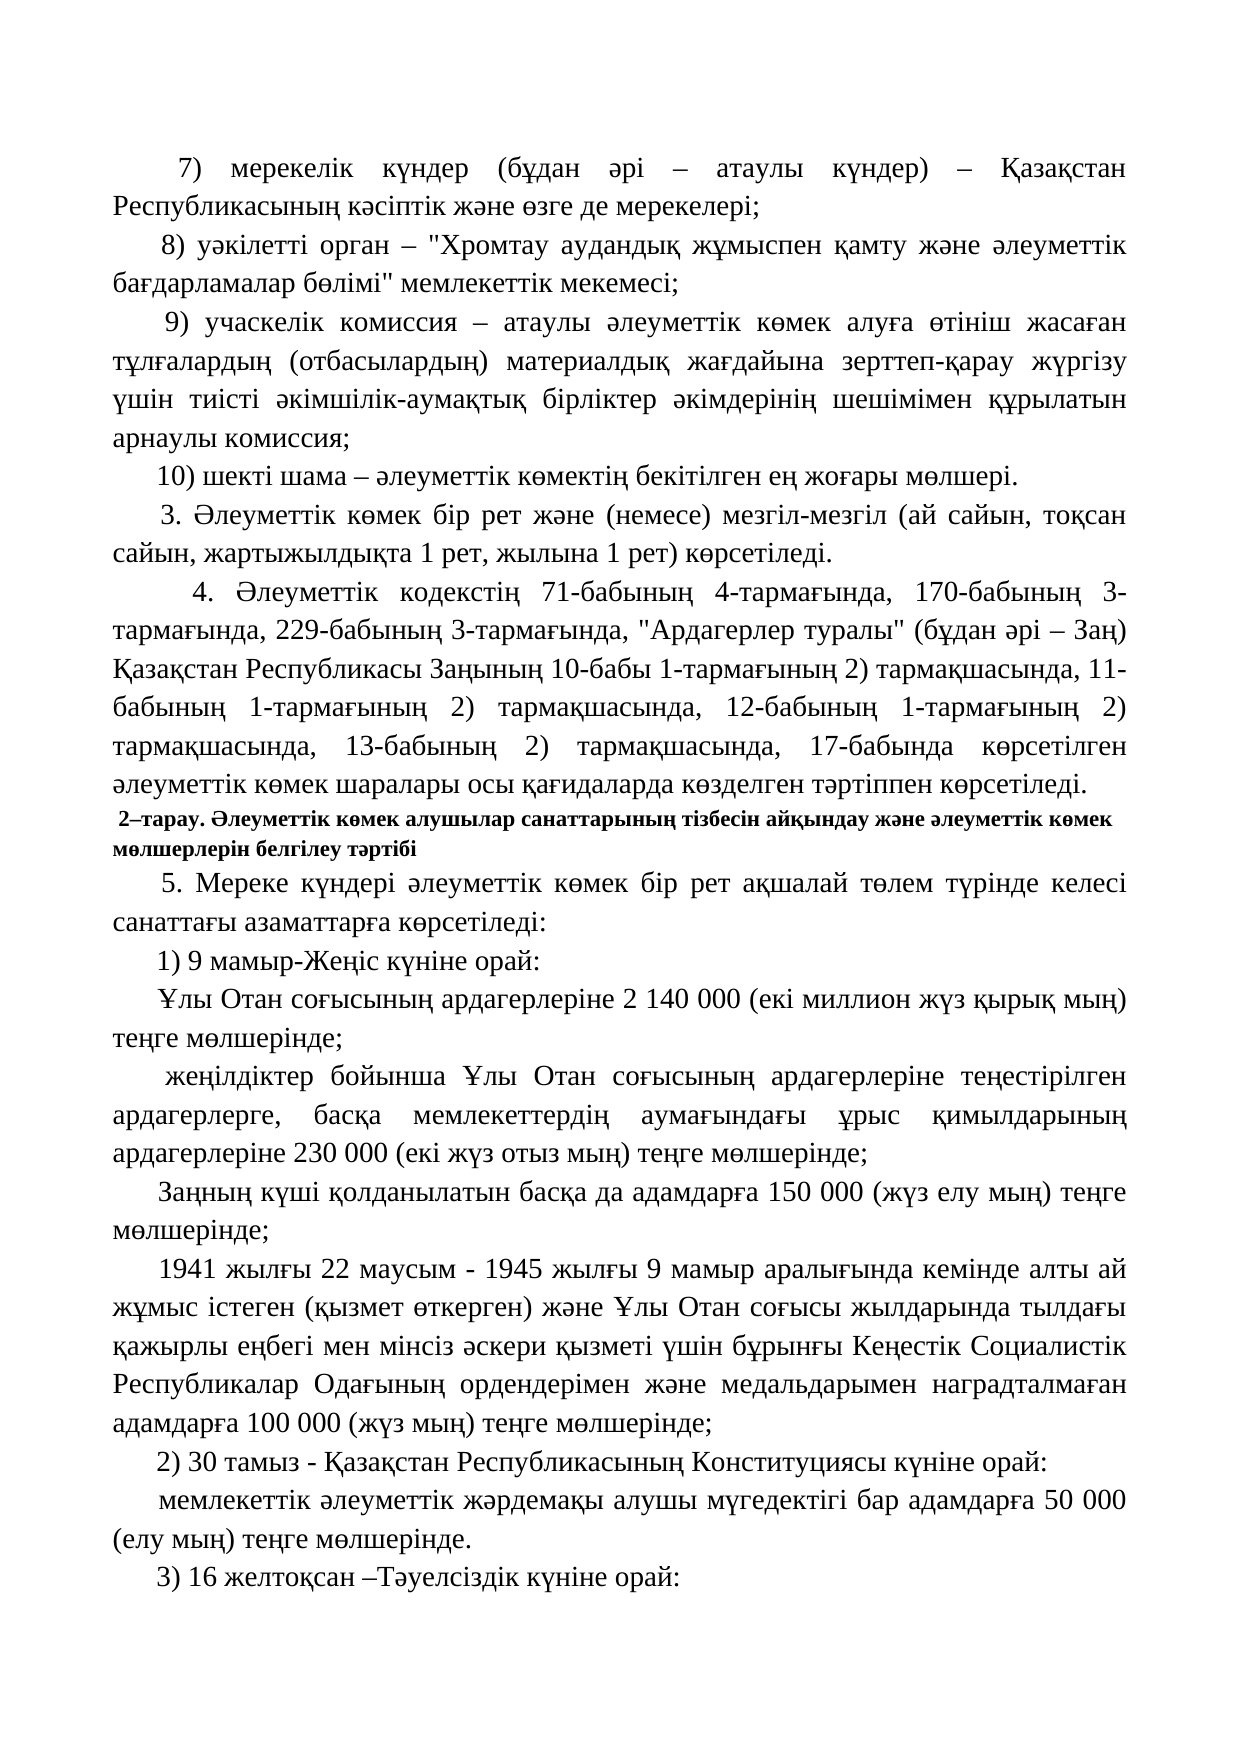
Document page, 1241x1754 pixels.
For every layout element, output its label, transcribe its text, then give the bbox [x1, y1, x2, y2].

text 4. Әлеуметтік кодекстің 71-бабының 4-тармағында, 170-бабының 3-тармағында, 229-бабының 3-тармағында, "Ардагерлер туралы" (бұдан әрі – Заң) Қазақстан Республикасы Заңының 10-бабы 1-тармағының 2) тармақшасында, 11-бабының 1-тармағының 2) тармақшасында, 12-бабының 1-тармағының 2) тармақшасында, 13-бабының 2) тармақшасында, 17-бабында көрсетілген әлеуметтік көмек шаралары осы қағидаларда көзделген тәртіппен көрсетіледі. [112, 574, 1128, 800]
text 9) учаскелік комиссия – атаулы әлеуметтік көмек алуға өтініш жасаған тұлғалардың (отбасылардың) материалдық жағдайына зерттеп-қарау жүргізу үшін тиісті әкімшілік-аумақтық бірліктер әкімдерінің шешімімен құрылатын арнаулы комиссия; [112, 304, 1128, 453]
text Заңның күші қолданылатын басқа да адамдарға 150 000 (жүз елу мың) теңге мөлшерiнде; [112, 1174, 1128, 1246]
text 8) уәкілетті орган – "Хромтау аудандық жұмыспен қамту және әлеуметтік бағдарламалар бөлімі" мемлекеттік мекемесі; [112, 227, 1128, 299]
text 10) шекті шама – әлеуметтік көмектің бекітілген ең жоғары мөлшері. [112, 458, 1128, 492]
text 3. Әлеуметтік көмек бір рет және (немесе) мезгіл-мезгіл (ай сайын, тоқсан сайын, жартыжылдықта 1 рет, жылына 1 рет) көрсетіледі. [112, 497, 1128, 569]
text мемлекеттік әлеуметтік жәрдемақы алушы мүгедектігі бар адамдарға 50 000 (елу мың) теңге мөлшерiнде. [112, 1482, 1128, 1554]
text 1941 жылғы 22 маусым - 1945 жылғы 9 мамыр аралығында кемінде алты ай жұмыс істеген (қызмет өткерген) және Ұлы Отан соғысы жылдарында тылдағы қажырлы еңбегі мен мінсіз әскери қызметі үшін бұрынғы Кеңестік Социалистік Республикалар Одағының ордендерімен және медальдарымен наградталмаған адамдарға 100 000 (жүз мың) теңге мөлшерiнде; [112, 1251, 1128, 1439]
text 1) 9 мамыр-Жеңіс күніне орай: [112, 943, 1128, 976]
text Ұлы Отан соғысының ардагерлеріне 2 140 000 (екі миллион жүз қырық мың) теңге мөлшерiнде; [112, 981, 1128, 1053]
text 2) 30 тамыз - Қазақстан Республикасының Конституциясы күніне орай: [112, 1444, 1128, 1477]
text 3) 16 желтоқсан –Тәуелсіздік күніне орай: [112, 1559, 1128, 1593]
text жеңілдіктер бойынша Ұлы Отан соғысының ардагерлеріне теңестірілген ардагерлерге, басқа мемлекеттердің аумағындағы ұрыс қимылдарының ардагерлеріне 230 000 (екі жүз отыз мың) теңге мөлшерiнде; [112, 1058, 1128, 1169]
text 2–тарау. Әлеуметтік көмек алушылар санаттарының тізбесін айқындау және әлеуметтік көмек мөлшерлерін белгілеу тәртібі [112, 805, 1128, 862]
text 7) мерекелік күндер (бұдан әрі – атаулы күндер) – Қазақстан Республикасының кәсіптік және өзге де мерекелері; [112, 150, 1128, 222]
text 5. Мереке күндері әлеуметтік көмек бір рет ақшалай төлем түрінде келесі санаттағы азаматтарға көрсетіледі: [112, 866, 1128, 938]
